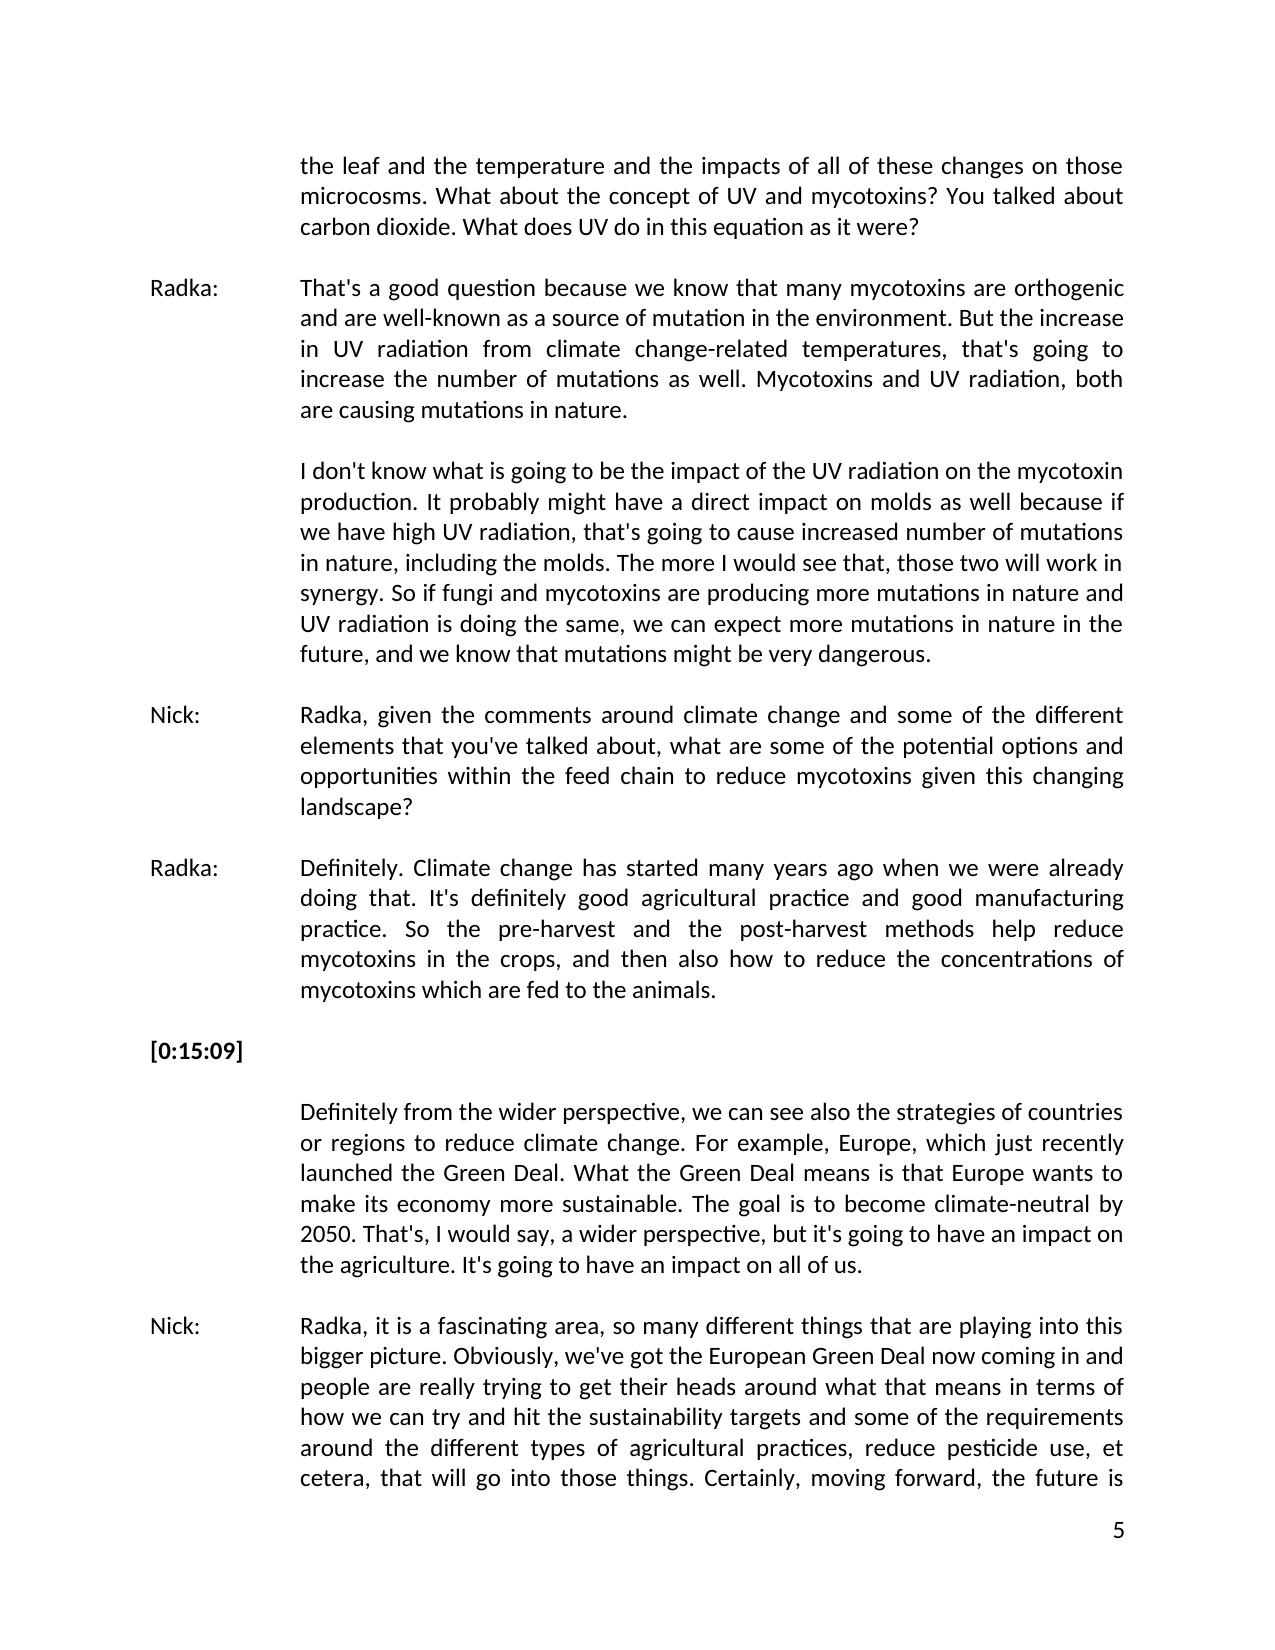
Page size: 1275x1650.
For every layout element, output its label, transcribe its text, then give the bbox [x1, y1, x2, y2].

text Definitely from the wider perspective, we can see also the strategies of countries or regions to reduce climate change. For example, Europe, which just recently launched the Green Deal. What the Green Deal means is that Europe wants to make its economy more sustainable. The goal is to become climate-neutral by 2050. That's, I would say, a wider perspective, but it's going to have an impact on the agriculture. It's going to have an impact on all of us. [150, 1096, 1125, 1279]
text Nick: Radka, given the comments around climate change and some of the different elements that you've talked about, what are some of the potential options and opportunities within the feed chain to reduce mycotoxins given this changing landscape? [150, 699, 1125, 821]
text [0:15:09] [150, 1035, 1125, 1066]
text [150, 150, 1125, 242]
text Radka: Definitely. Climate change has started many years ago when we were already doing that. It's definitely good agricultural practice and good manufacturing practice. So the pre-harvest and the post-harvest methods help reduce mycotoxins in the crops, and then also how to reduce the concentrations of mycotoxins which are fed to the animals. [150, 852, 1125, 1004]
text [150, 1310, 1125, 1493]
text I don't know what is going to be the impact of the UV radiation on the mycotoxin production. It probably might have a direct impact on molds as well because if we have high UV radiation, that's going to cause increased number of mutations in nature, including the molds. The more I would see that, those two will work in synergy. So if fungi and mycotoxins are producing more mutations in nature and UV radiation is doing the same, we can expect more mutations in nature in the future, and we know that mutations might be very dangerous. [150, 455, 1125, 669]
text Radka: That's a good question because we know that many mycotoxins are orthogenic and are well-known as a source of mutation in the environment. But the increase in UV radiation from climate change-related temperatures, that's going to increase the number of mutations as well. Mycotoxins and UV radiation, both are causing mutations in nature. [150, 272, 1125, 425]
